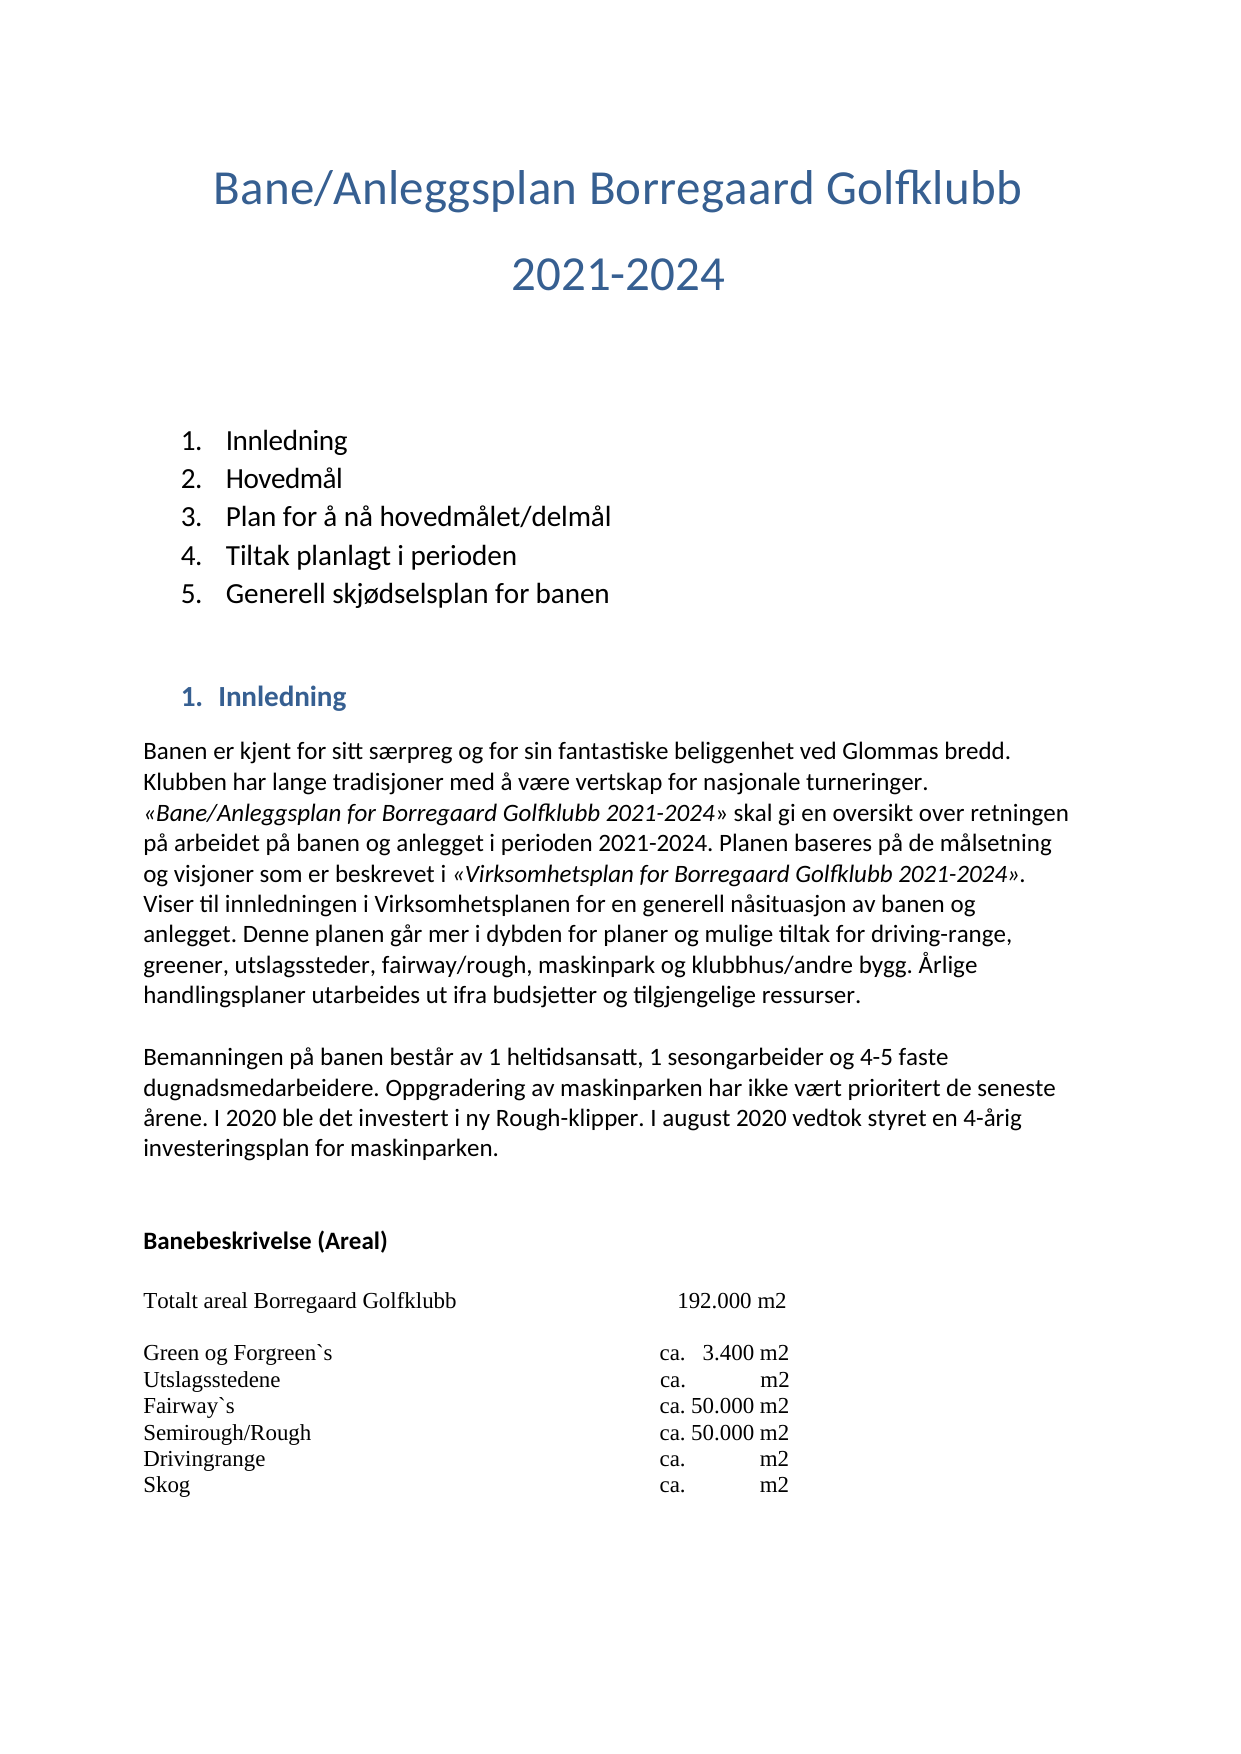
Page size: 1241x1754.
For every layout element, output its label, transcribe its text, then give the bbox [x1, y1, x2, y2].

text Green og Forgreen`s ca. 3.400 m2 [143, 1339, 1094, 1366]
list Tiltak planlagt i perioden [181, 540, 1094, 572]
text Utslagsstedene ca. m2 [143, 1366, 1094, 1392]
list Hovedmål [181, 463, 1094, 495]
list Innledning [181, 680, 1094, 712]
text Bane/Anleggsplan Borregaard Golfklubb [143, 164, 1094, 214]
text Klubben har lange tradisjoner med å være vertskap for nasjonale turneringer. [143, 766, 1071, 796]
text Totalt areal Borregaard Golfklubb 192.000 m2 [143, 1287, 1094, 1313]
text 2021-2024 [143, 250, 1094, 300]
text Skog ca. m2 [143, 1471, 1094, 1498]
list Innledning [181, 425, 1094, 457]
text Bemanningen på banen består av 1 heltidsansatt, 1 sesongarbeider og 4-5 faste dugnadsmedarbeidere. Oppgradering av maskinparken har ikke vært prioritert de seneste årene. I 2020 ble det investert i ny Rough-klipper. I august 2020 vedtok styret en 4-årig investeringsplan for maskinparken. [143, 1041, 1071, 1163]
text Semirough/Rough ca. 50.000 m2 [143, 1418, 1094, 1445]
text Drivingrange ca. m2 [143, 1445, 1094, 1471]
text «Bane/Anleggsplan for Borregaard Golfklubb 2021-2024» skal gi en oversikt over retningen på arbeidet på banen og anlegget i perioden 2021-2024. Planen baseres på de målsetning og visjoner som er beskrevet i «Virksomhetsplan for Borregaard Golfklubb 2021-2024». Viser til innledningen i Virksomhetsplanen for en generell nåsituasjon av banen og anlegget. Denne planen går mer i dybden for planer og mulige tiltak for driving-range, greener, utslagssteder, fairway/rough, maskinpark og klubbhus/andre bygg. Årlige handlingsplaner utarbeides ut ifra budsjetter og tilgjengelige ressurser. [143, 797, 1071, 1010]
list Plan for å nå hovedmålet/delmål [181, 501, 1094, 533]
text Banebeskrivelse (Areal) [143, 1225, 1071, 1256]
text Banen er kjent for sitt særpreg og for sin fantastiske beliggenhet ved Glommas bredd. [143, 735, 1071, 766]
list Generell skjødselsplan for banen [181, 578, 1094, 610]
text Fairway`s ca. 50.000 m2 [143, 1392, 1094, 1418]
